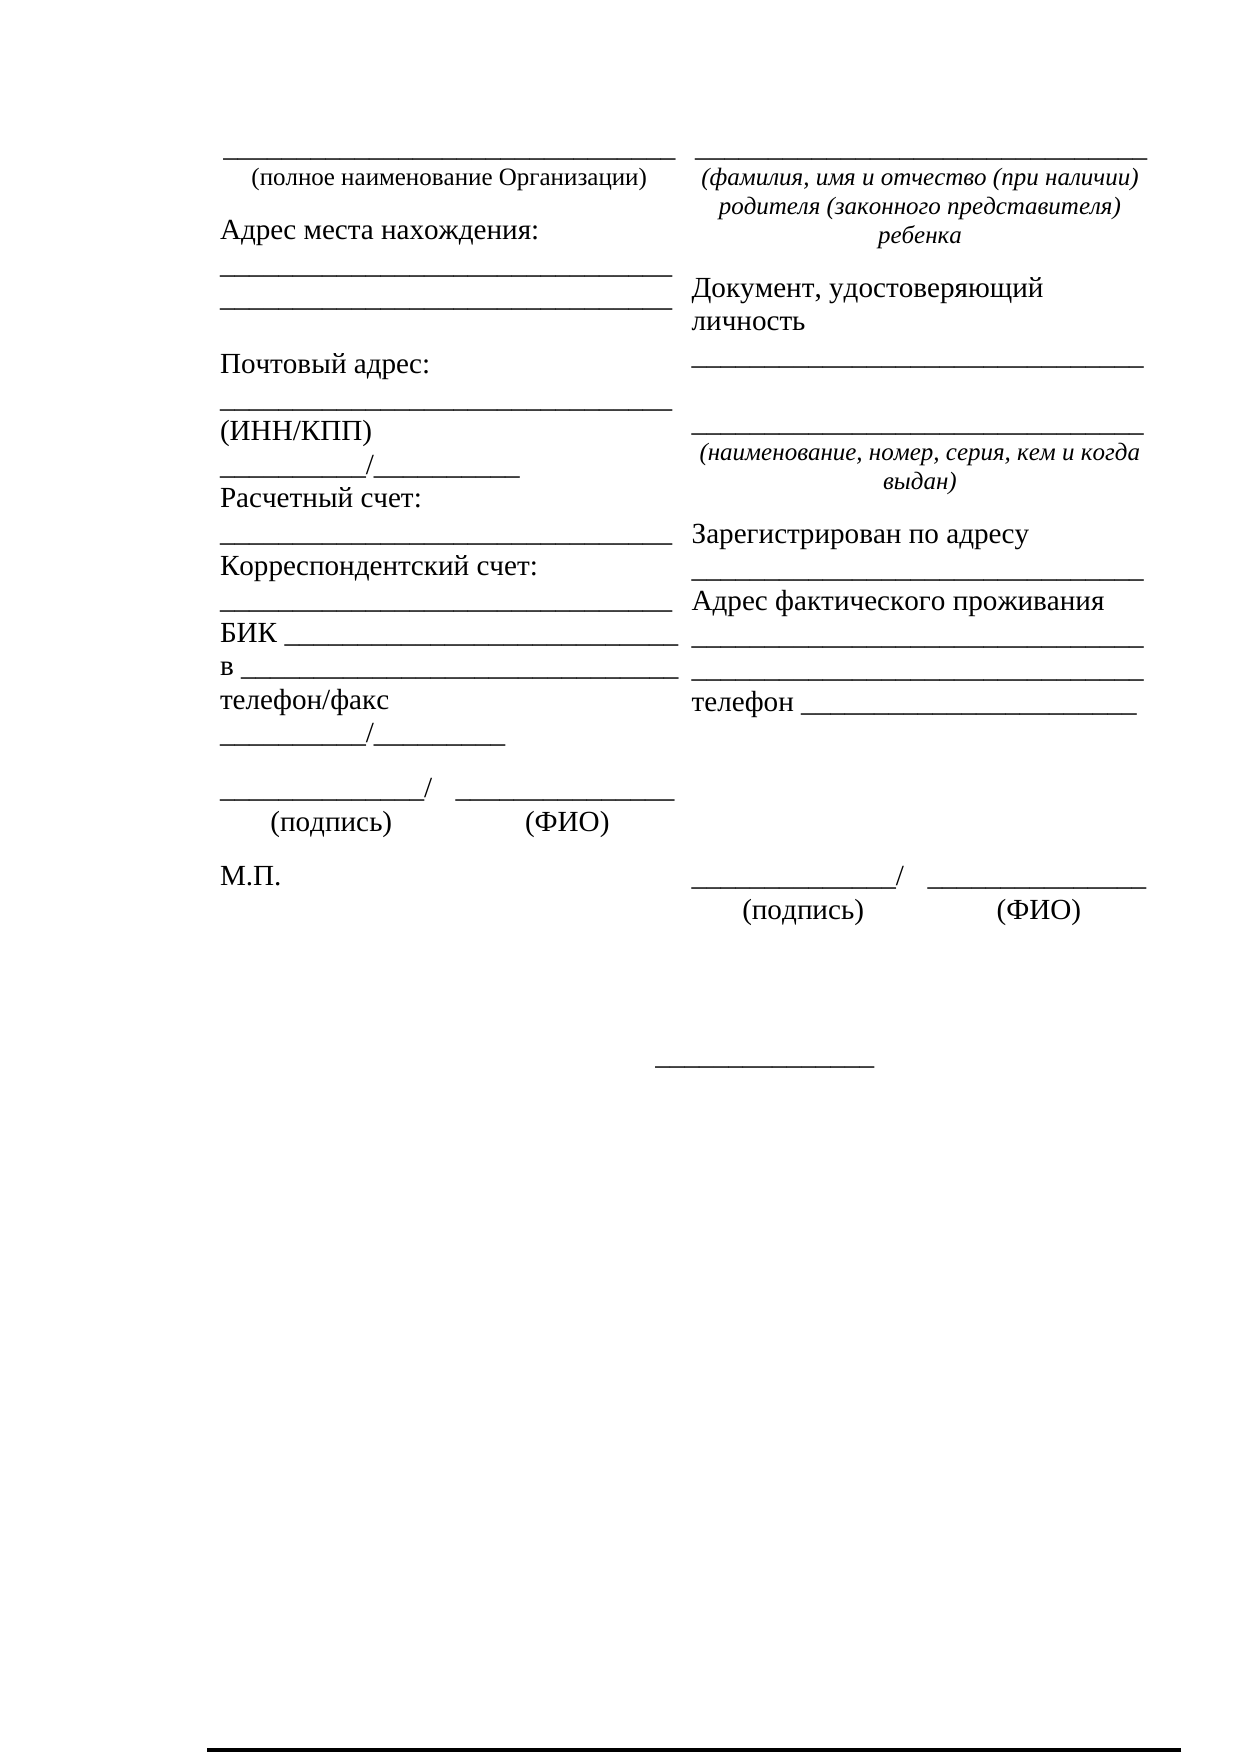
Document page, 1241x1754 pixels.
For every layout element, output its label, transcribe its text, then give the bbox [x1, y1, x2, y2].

table_cell Документ, удостоверяющий личность _______________________________ _______________________________ (наименование, номер, серия, кем и когда выдан) [685, 259, 1157, 506]
text _______________ [207, 1037, 1181, 1070]
table_cell _______________ (ФИО) [449, 760, 685, 848]
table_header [213, 118, 685, 202]
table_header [685, 118, 1157, 259]
table_cell ______________/ (подпись) [213, 760, 449, 848]
table_cell Адрес места нахождения: ______________________________________________________________ Почтовый адрес: _______________________________ (ИНН/КПП) __________/__________ Расчетный счет: _______________________________ Корреспондентский счет: _______________________________ БИК ___________________________ в ______________________________ телефон/факс __________/_________ [213, 202, 685, 759]
table_cell ______________/ (подпись) [685, 848, 921, 936]
table_cell Зарегистрирован по адресу _______________________________ Адрес фактического проживания _______________________________ _______________________________ телефон _______________________ [685, 506, 1157, 848]
table_cell _______________ (ФИО) [921, 848, 1157, 936]
table_cell М.П. [213, 848, 685, 936]
